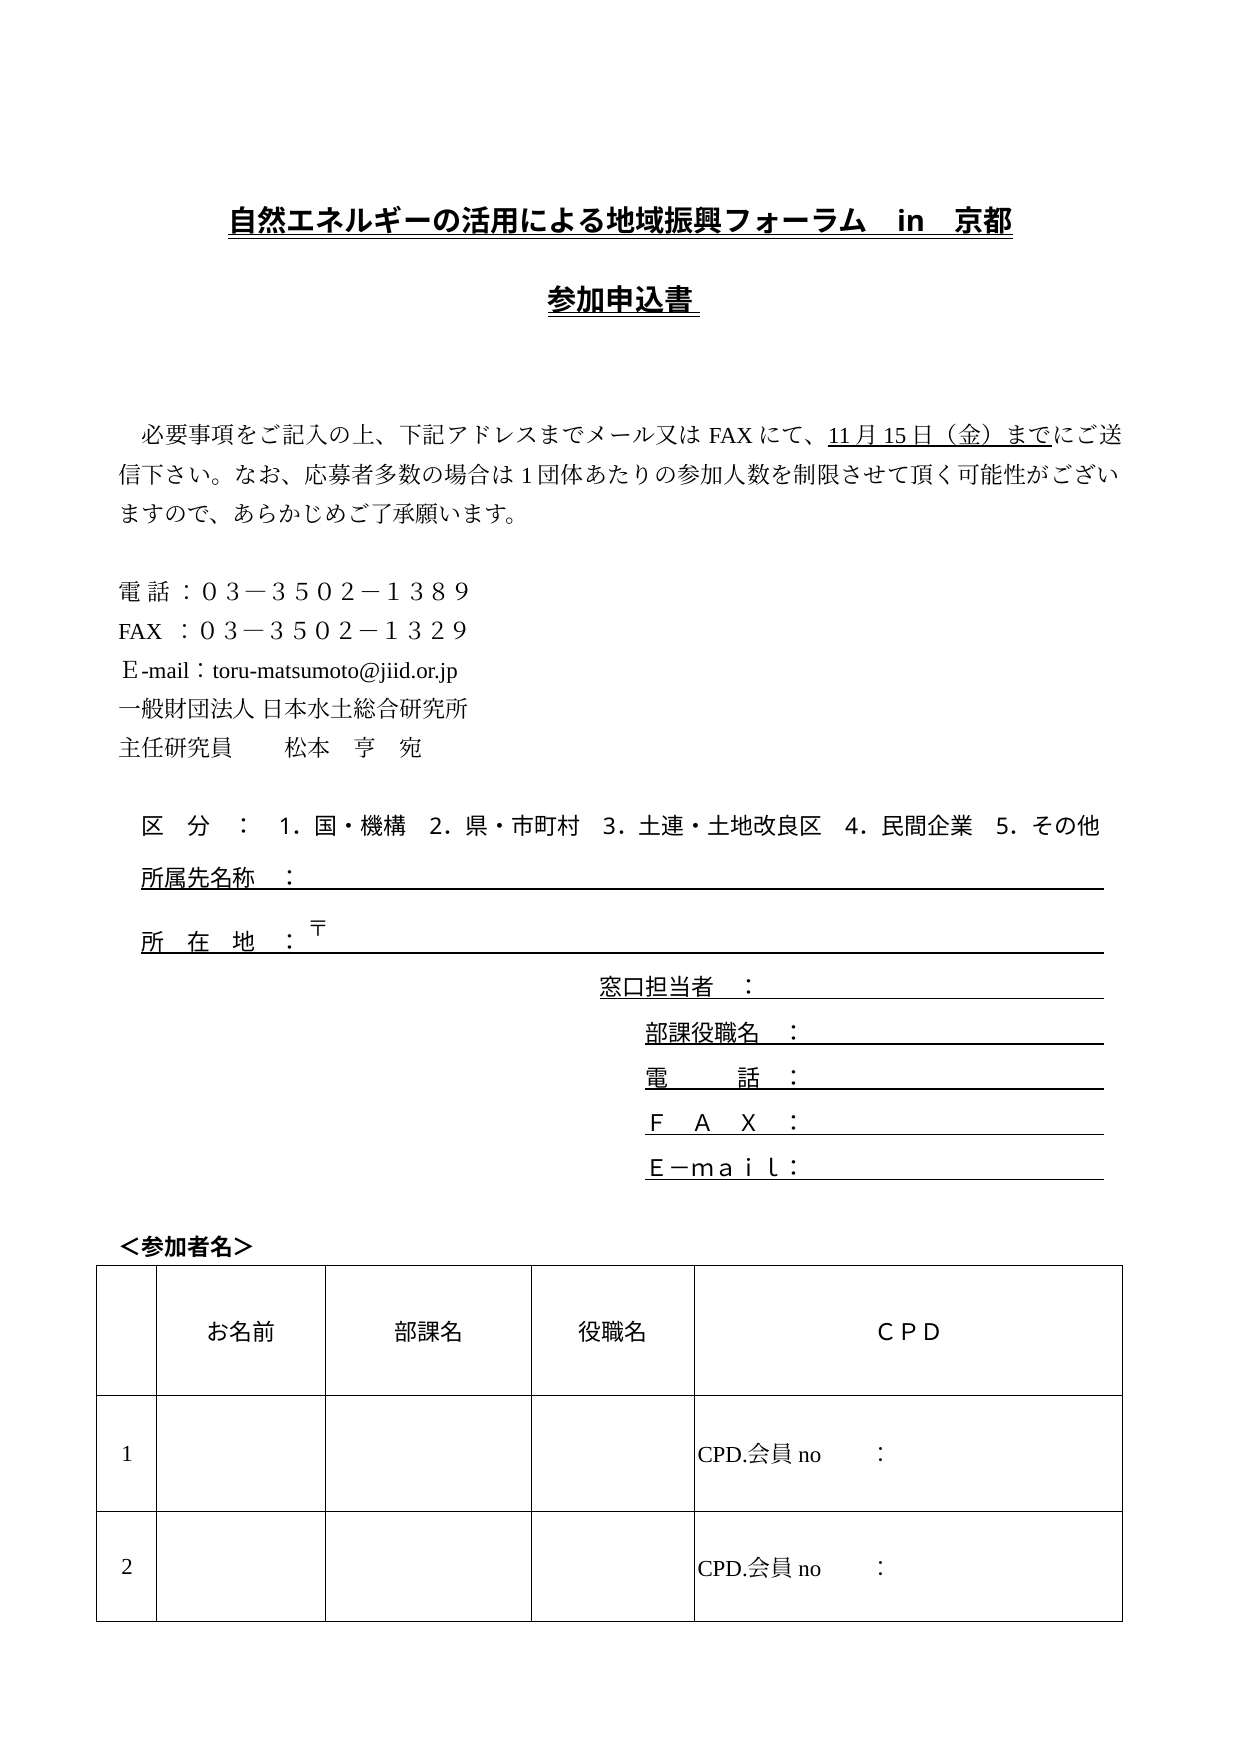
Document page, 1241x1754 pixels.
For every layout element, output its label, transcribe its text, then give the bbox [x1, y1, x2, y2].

text Ｅ-mail：toru-matsumoto@jiid.or.jp [118, 649, 1122, 688]
table_header 役職名 [532, 1266, 694, 1394]
table_cell ： [866, 1512, 1122, 1621]
table_cell [326, 1396, 531, 1511]
text 自然エネルギーの活用による地域振興フォーラム in 京都 [118, 180, 1122, 258]
table_header [97, 1266, 156, 1394]
table_cell [326, 1512, 531, 1621]
table_cell CPD.会員no [695, 1396, 866, 1511]
text 一般財団法人 日本水土総合研究所 [118, 688, 1122, 727]
text 参加申込書 [118, 258, 1122, 336]
table_cell [157, 1512, 325, 1621]
text Ｆ Ａ Ｘ ： [118, 1102, 1122, 1141]
table_cell ： [866, 1396, 1122, 1511]
text 区 分 ： 1．国・機構 2．県・市町村 3．土連・土地改良区 4．民間企業 5．その他 [118, 805, 1122, 844]
table_cell CPD.会員no [695, 1512, 866, 1621]
text 必要事項をご記入の上、下記アドレスまでメール又はFAXにて、11月15日（金）までにご送信下さい。なお、応募者多数の場合は1団体あたりの参加人数を制限させて頂く可能性がございますので、あらかじめご了承願います。 [118, 414, 1122, 532]
table_header ＣＰＤ [695, 1266, 1122, 1394]
table_cell 2 [97, 1512, 156, 1621]
text Ｅ－ｍａｉｌ： [118, 1147, 1122, 1186]
text 所属先名称 ： [118, 857, 1122, 896]
text 主任研究員 松本 亨 宛 [118, 727, 1122, 766]
table_header お名前 [157, 1266, 325, 1394]
text FAX ：０３―３５０２－１３２９ [118, 610, 1122, 649]
text 電 話 ：０３―３５０２－１３８９ [118, 571, 1122, 610]
text 所 在 地 ： [118, 921, 1122, 960]
text 窓口担当者 ： [118, 966, 1122, 1005]
table_cell [157, 1396, 325, 1511]
text ＜参加者名＞ [118, 1226, 1122, 1264]
table_header 部課名 [326, 1266, 531, 1394]
table_cell [532, 1396, 694, 1511]
text 電 話 ： [118, 1057, 1122, 1096]
table_cell [532, 1512, 694, 1621]
text 部課役職名 ： [118, 1011, 1122, 1051]
table_cell 1 [97, 1396, 156, 1511]
